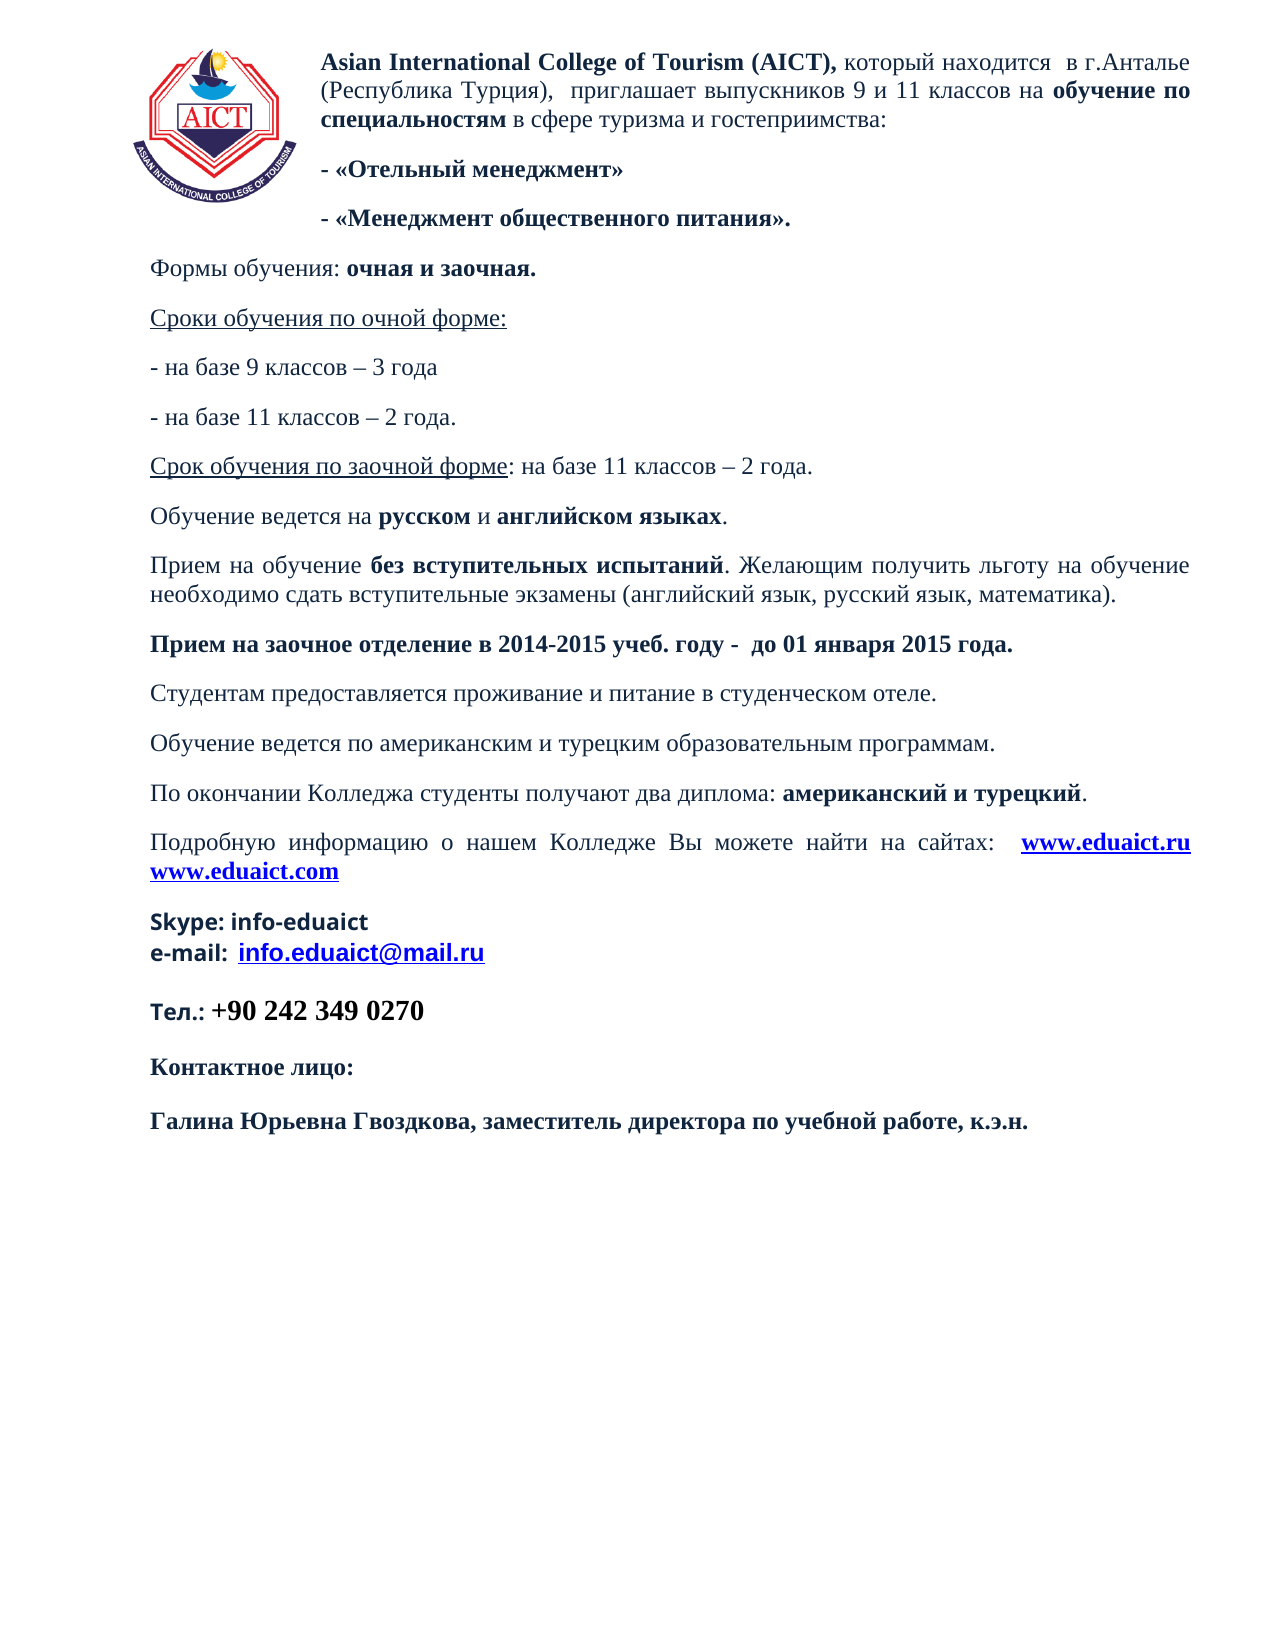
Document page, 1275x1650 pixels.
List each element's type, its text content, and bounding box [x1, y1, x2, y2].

text Skype: info-eduaict e-mail: info.eduaict@mail.ru [150, 906, 1191, 968]
text Обучение ведется по американским и турецким образовательным программам. [150, 728, 1191, 757]
text Сроки обучения по очной форме: [150, 303, 1191, 331]
text Галина Юрьевна Гвоздкова, заместитель директора по учебной работе, к.э.н. [150, 1106, 1191, 1135]
text - на базе 11 классов – 2 года. [150, 402, 1191, 431]
text Подробную информацию о нашем Колледже Вы можете найти на сайтах: www.eduaict.ru www.eduaict.com [150, 827, 1191, 885]
picture [126, 42, 302, 207]
text Asian International College of Tourism (AICT), который находится в г.Анталье (Республика Турция), приглашает выпускников 9 и 11 классов на обучение по специальностям в сфере туризма и гостеприимства: [302, 47, 1191, 133]
text Обучение ведется на русском и английском языках. [150, 501, 1191, 530]
text По окончании Колледжа студенты получают два диплома: американский и турецкий. [150, 778, 1191, 806]
text Срок обучения по заочной форме: на базе 11 классов – 2 года. [150, 451, 1191, 480]
text Студентам предоставляется проживание и питание в студенческом отеле. [150, 678, 1191, 707]
text - «Отельный менеджмент» [302, 154, 1191, 183]
text Контактное лицо: [150, 1052, 1191, 1081]
text Прием на обучение без вступительных испытаний. Желающим получить льготу на обучение необходимо сдать вступительные экзамены (английский язык, русский язык, математика). [150, 551, 1191, 608]
text Прием на заочное отделение в 2014-2015 учеб. году - до 01 января 2015 года. [150, 629, 1191, 658]
text - «Менеджмент общественного питания». [150, 203, 1191, 232]
text Формы обучения: очная и заочная. [150, 253, 1191, 282]
text - на базе 9 классов – 3 года [150, 352, 1191, 381]
text Тел.: +90 242 349 0270 [150, 993, 1191, 1027]
